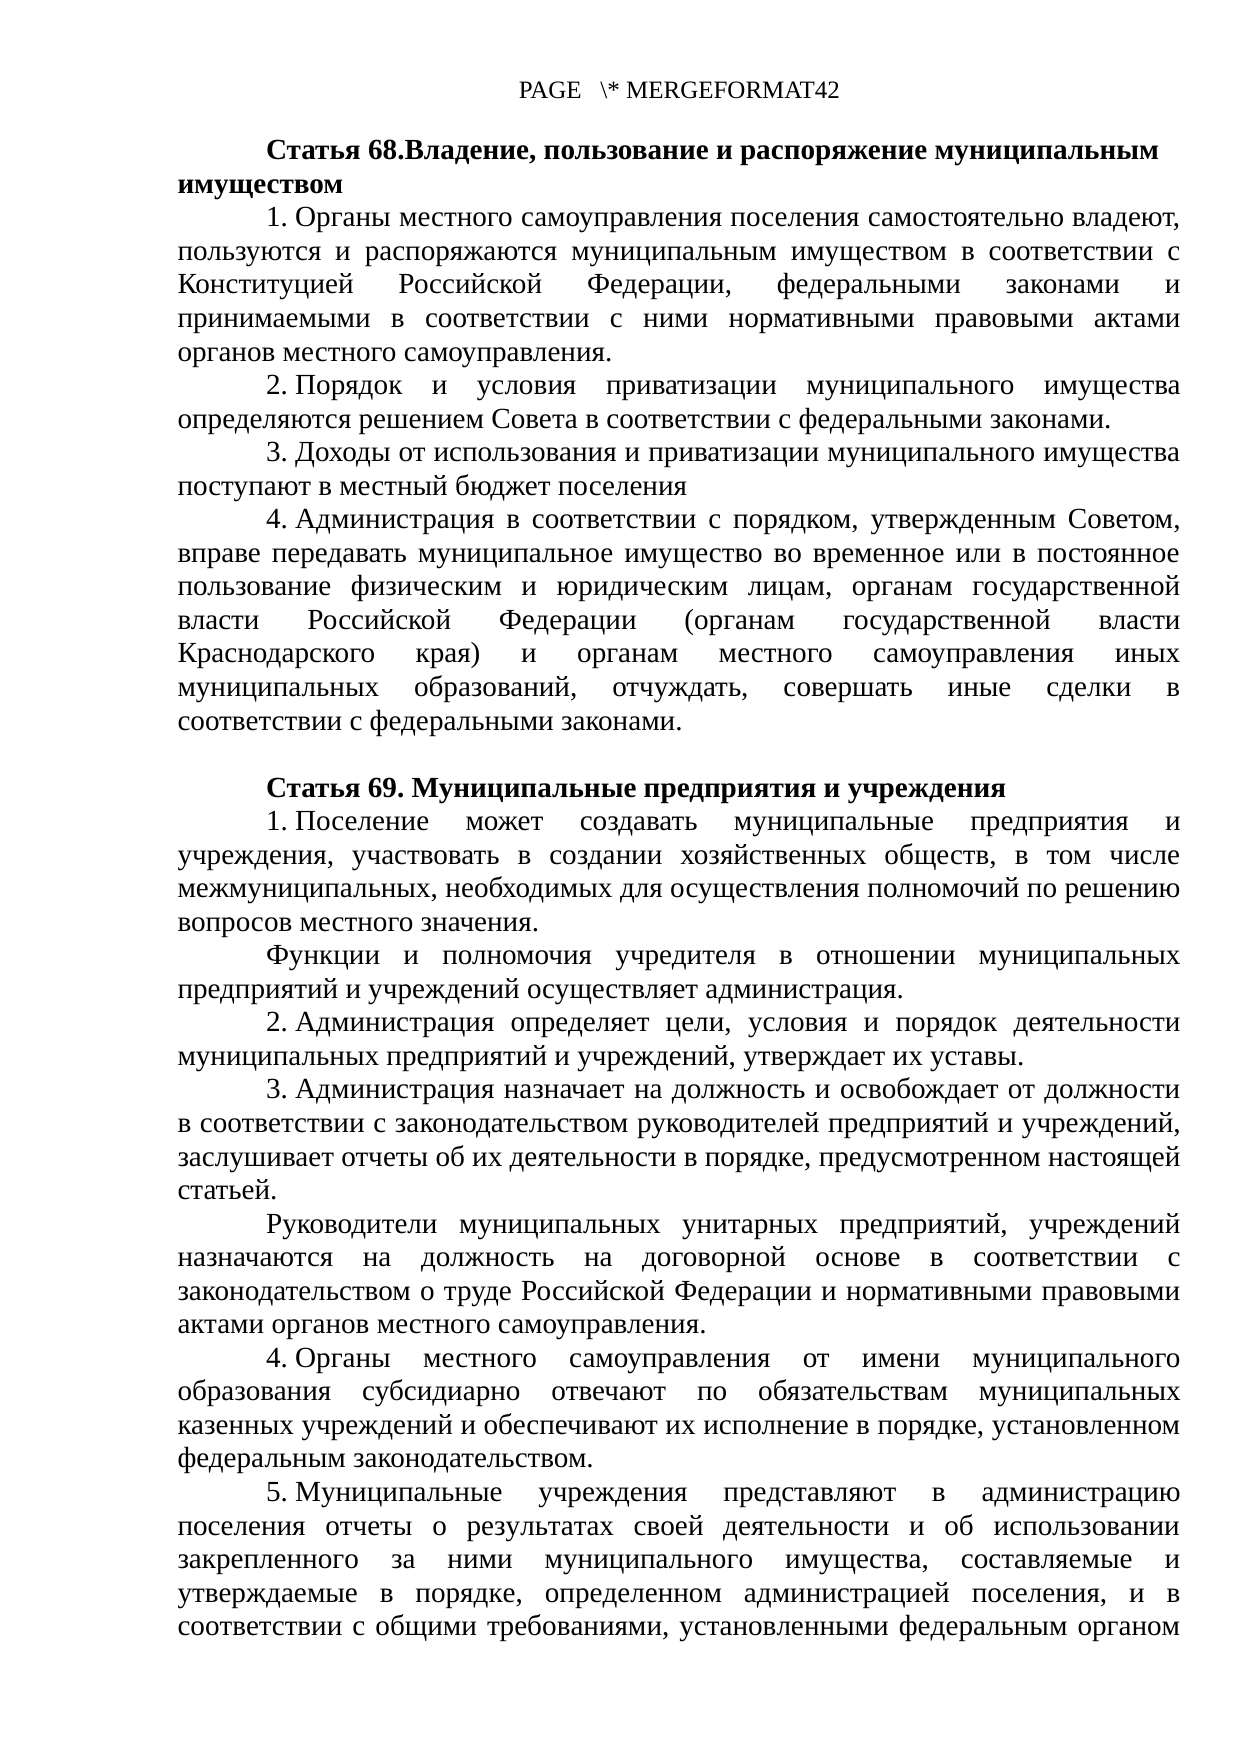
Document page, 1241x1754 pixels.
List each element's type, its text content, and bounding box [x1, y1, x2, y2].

subtitle Статья 69. Муниципальные предприятия и учреждения [177, 770, 1181, 803]
text 2. Порядок и условия приватизации муниципального имущества определяются решением Совета в соответствии с федеральными законами. [177, 367, 1181, 434]
text 3. Доходы от использования и приватизации муниципального имущества поступают в местный бюджет поселения [177, 434, 1181, 501]
text 4. Администрация в соответствии с порядком, утвержденным Советом, вправе передавать муниципальное имущество во временное или в постоянное пользование физическим и юридическим лицам, органам государственной власти Российской Федерации (органам государственной власти Краснодарского края) и органам местного самоуправления иных муниципальных образований, отчуждать, совершать иные сделки в соответствии с федеральными законами. [177, 501, 1181, 736]
subtitle 3. Администрация назначает на должность и освобождает от должности в соответствии с законодательством руководителей предприятий и учреждений, заслушивает отчеты об их деятельности в порядке, предусмотренном настоящей статьей. [177, 1072, 1181, 1206]
text Статья 68.Владение, пользование и распоряжение муниципальным имуществом [177, 132, 1181, 199]
subtitle Руководители муниципальных унитарных предприятий, учреждений назначаются на должность на договорной основе в соответствии с законодательством о труде Российской Федерации и нормативными правовыми актами органов местного самоуправления. [177, 1206, 1181, 1340]
subtitle Функции и полномочия учредителя в отношении муниципальных предприятий и учреждений осуществляет администрация. [177, 937, 1181, 1004]
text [177, 1474, 1181, 1642]
subtitle 1. Поселение может создавать муниципальные предприятия и учреждения, участвовать в создании хозяйственных обществ, в том числе межмуниципальных, необходимых для осуществления полномочий по решению вопросов местного значения. [177, 803, 1181, 937]
text 1. Органы местного самоуправления поселения самостоятельно владеют, пользуются и распоряжаются муниципальным имуществом в соответствии с Конституцией Российской Федерации, федеральными законами и принимаемыми в соответствии с ними нормативными правовыми актами органов местного самоуправления. [177, 199, 1181, 367]
subtitle 2. Администрация определяет цели, условия и порядок деятельности муниципальных предприятий и учреждений, утверждает их уставы. [177, 1004, 1181, 1072]
subtitle 4. Органы местного самоуправления от имени муниципального образования субсидиарно отвечают по обязательствам муниципальных казенных учреждений и обеспечивают их исполнение в порядке, установленном федеральным законодательством. [177, 1340, 1181, 1474]
